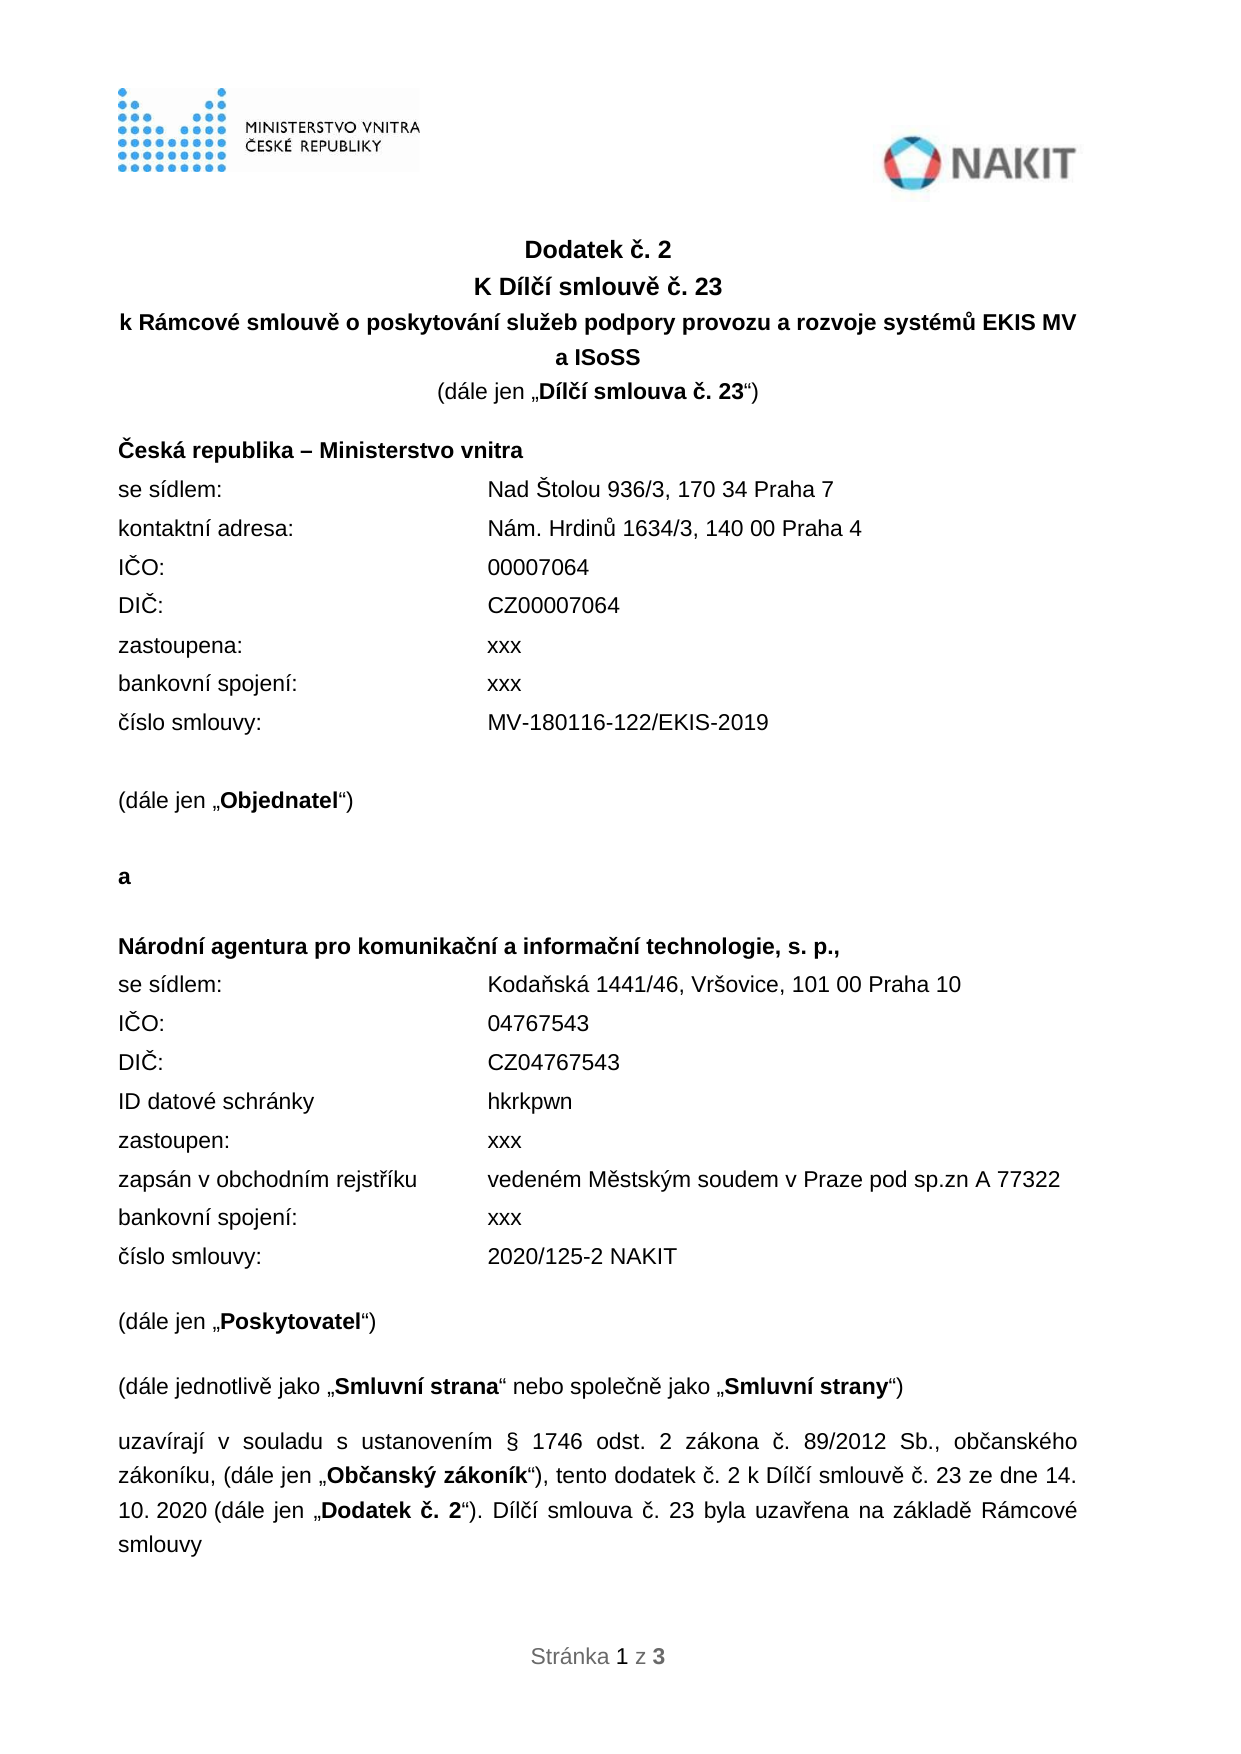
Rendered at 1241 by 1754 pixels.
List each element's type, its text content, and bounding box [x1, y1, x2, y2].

text se sídlem: Kodaňská 1441/46, Vršovice, 101 00 Praha 10 [118, 971, 1163, 998]
picture [872, 125, 1084, 202]
text zapsán v obchodním rejstříku vedeném Městským soudem v Praze pod sp.zn A 77322 bankovní spojení: xxx [118, 1166, 1061, 1231]
subtitle a [118, 864, 1163, 889]
text číslo smlouvy: MV-180116-122/EKIS-2019 (dále jen „Objednatel“) [118, 709, 769, 813]
picture [118, 88, 420, 172]
subtitle Česká republika – Ministerstvo vnitra [118, 437, 1163, 463]
text DIČ: CZ00007064 [118, 592, 1163, 619]
text (dále jen „Dílčí smlouva č. 23“) [119, 378, 1077, 404]
text ID datové schránky hkrkpwn [118, 1088, 1163, 1114]
text uzavírají v souladu s ustanovením § 1746 odst. 2 zákona č. 89/2012 Sb., občanského zákoníku, (dále jen „Občanský zákoník“), tento dodatek č. 2 k Dílčí smlouvě č. 23 ze dne 14. 10. 2020 (dále jen „Dodatek č. 2“). Dílčí smlouva č. 23 byla uzavřena na základě Rámcové smlouvy [118, 1428, 1078, 1557]
title K Dílčí smlouvě č. 23 [119, 272, 1077, 301]
text Národní agentura pro komunikační a informační technologie, s. p., [118, 933, 1163, 959]
text číslo smlouvy: 2020/125-2 NAKIT (dále jen „Poskytovatel“) [118, 1243, 678, 1334]
text zastoupen: xxx [118, 1127, 1163, 1153]
title Dodatek č. 2 [119, 235, 1077, 263]
text (dále jednotlivě jako „Smluvní strana“ nebo společně jako „Smluvní strany“) [118, 1373, 1163, 1400]
text DIČ: CZ04767543 [118, 1049, 1163, 1076]
text zastoupena: xxx [118, 632, 1078, 658]
text kontaktní adresa: Nám. Hrdinů 1634/3, 140 00 Praha 4 [118, 515, 1163, 541]
text bankovní spojení: xxx [118, 670, 1163, 697]
text IČO: 04767543 [118, 1010, 1163, 1037]
text IČO: 00007064 [118, 554, 1163, 580]
text se sídlem: Nad Štolou 936/3, 170 34 Praha 7 [118, 476, 1163, 502]
subtitle k Rámcové smlouvě o poskytování služeb podpory provozu a rozvoje systémů EKIS MV a ISoSS [119, 309, 1077, 370]
